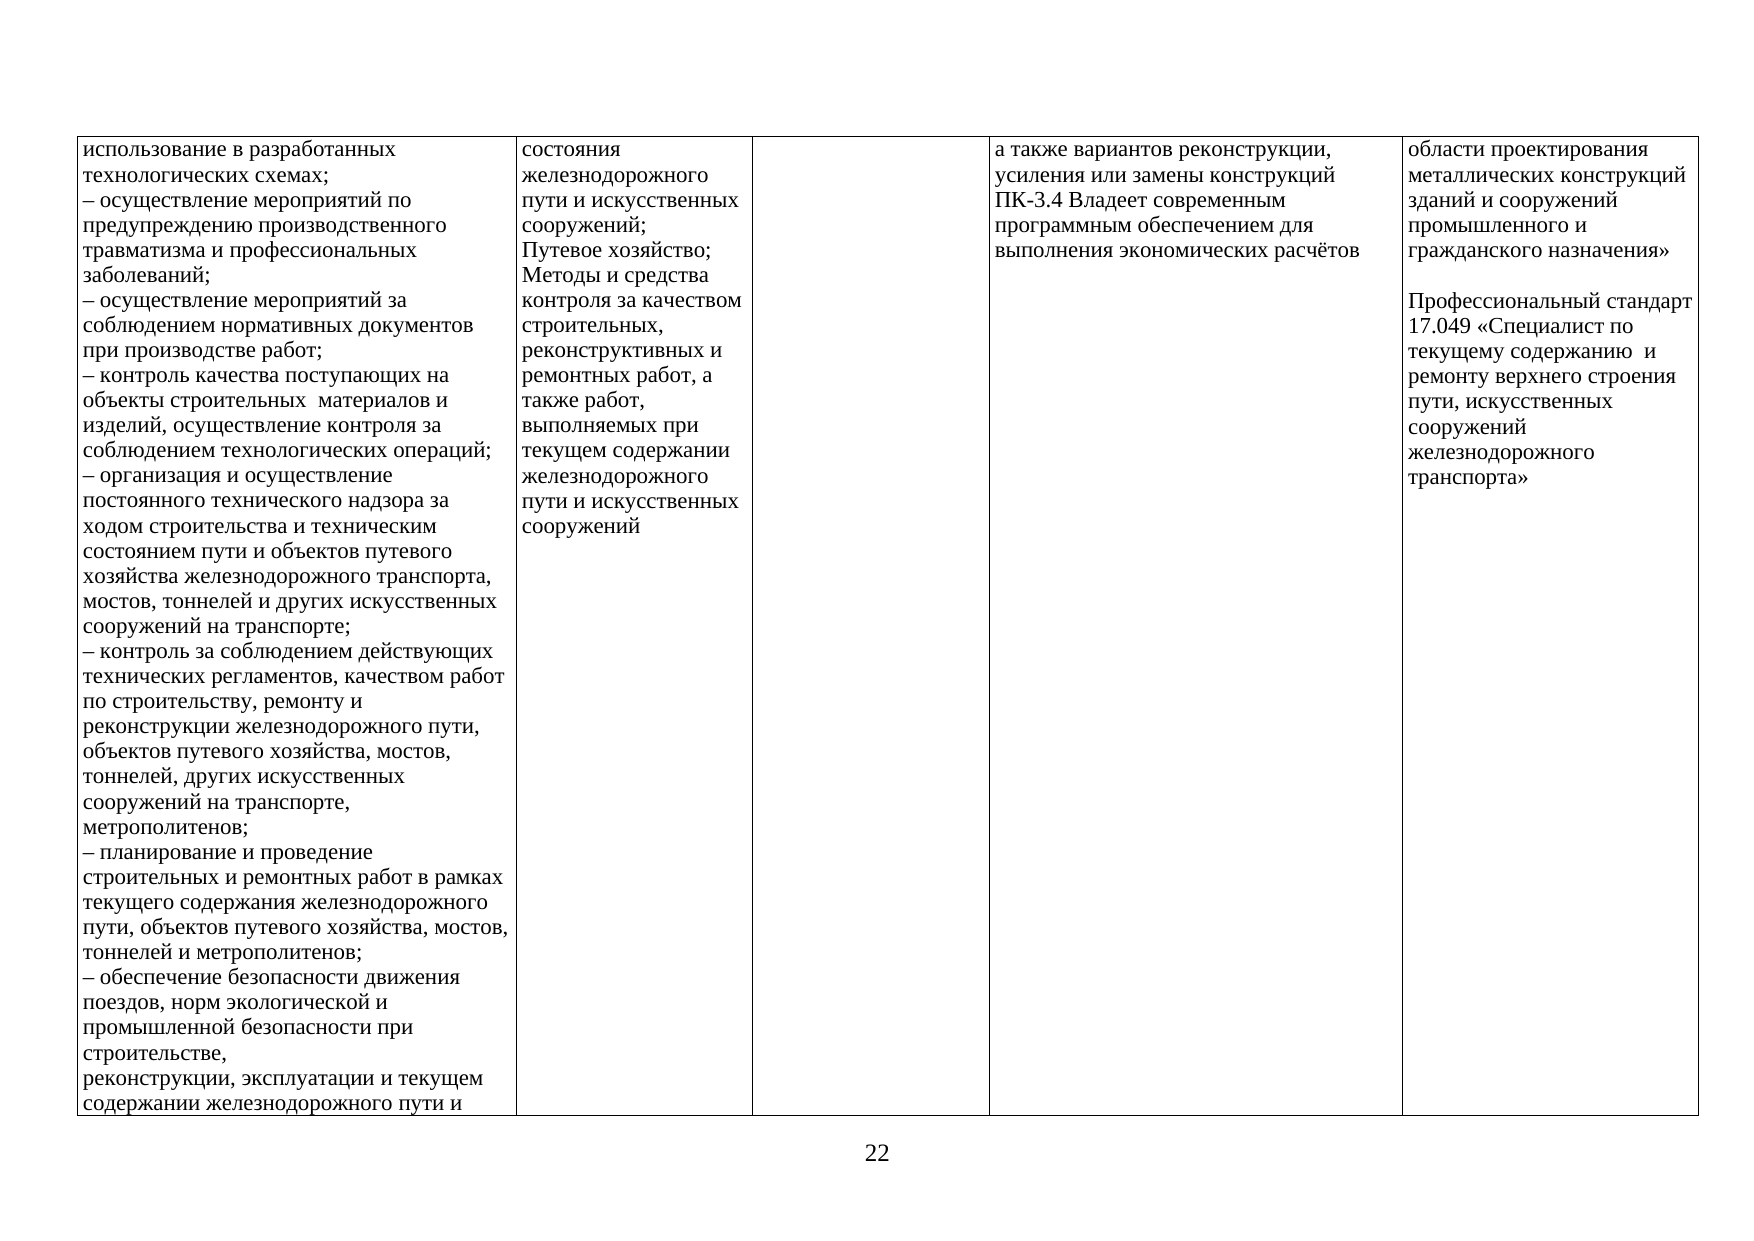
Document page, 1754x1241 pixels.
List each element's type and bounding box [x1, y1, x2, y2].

table_cell [517, 137, 752, 1115]
table_cell [753, 137, 989, 1115]
table_cell [78, 137, 516, 1115]
table_cell [990, 137, 1402, 1115]
table_cell [1403, 137, 1698, 1115]
